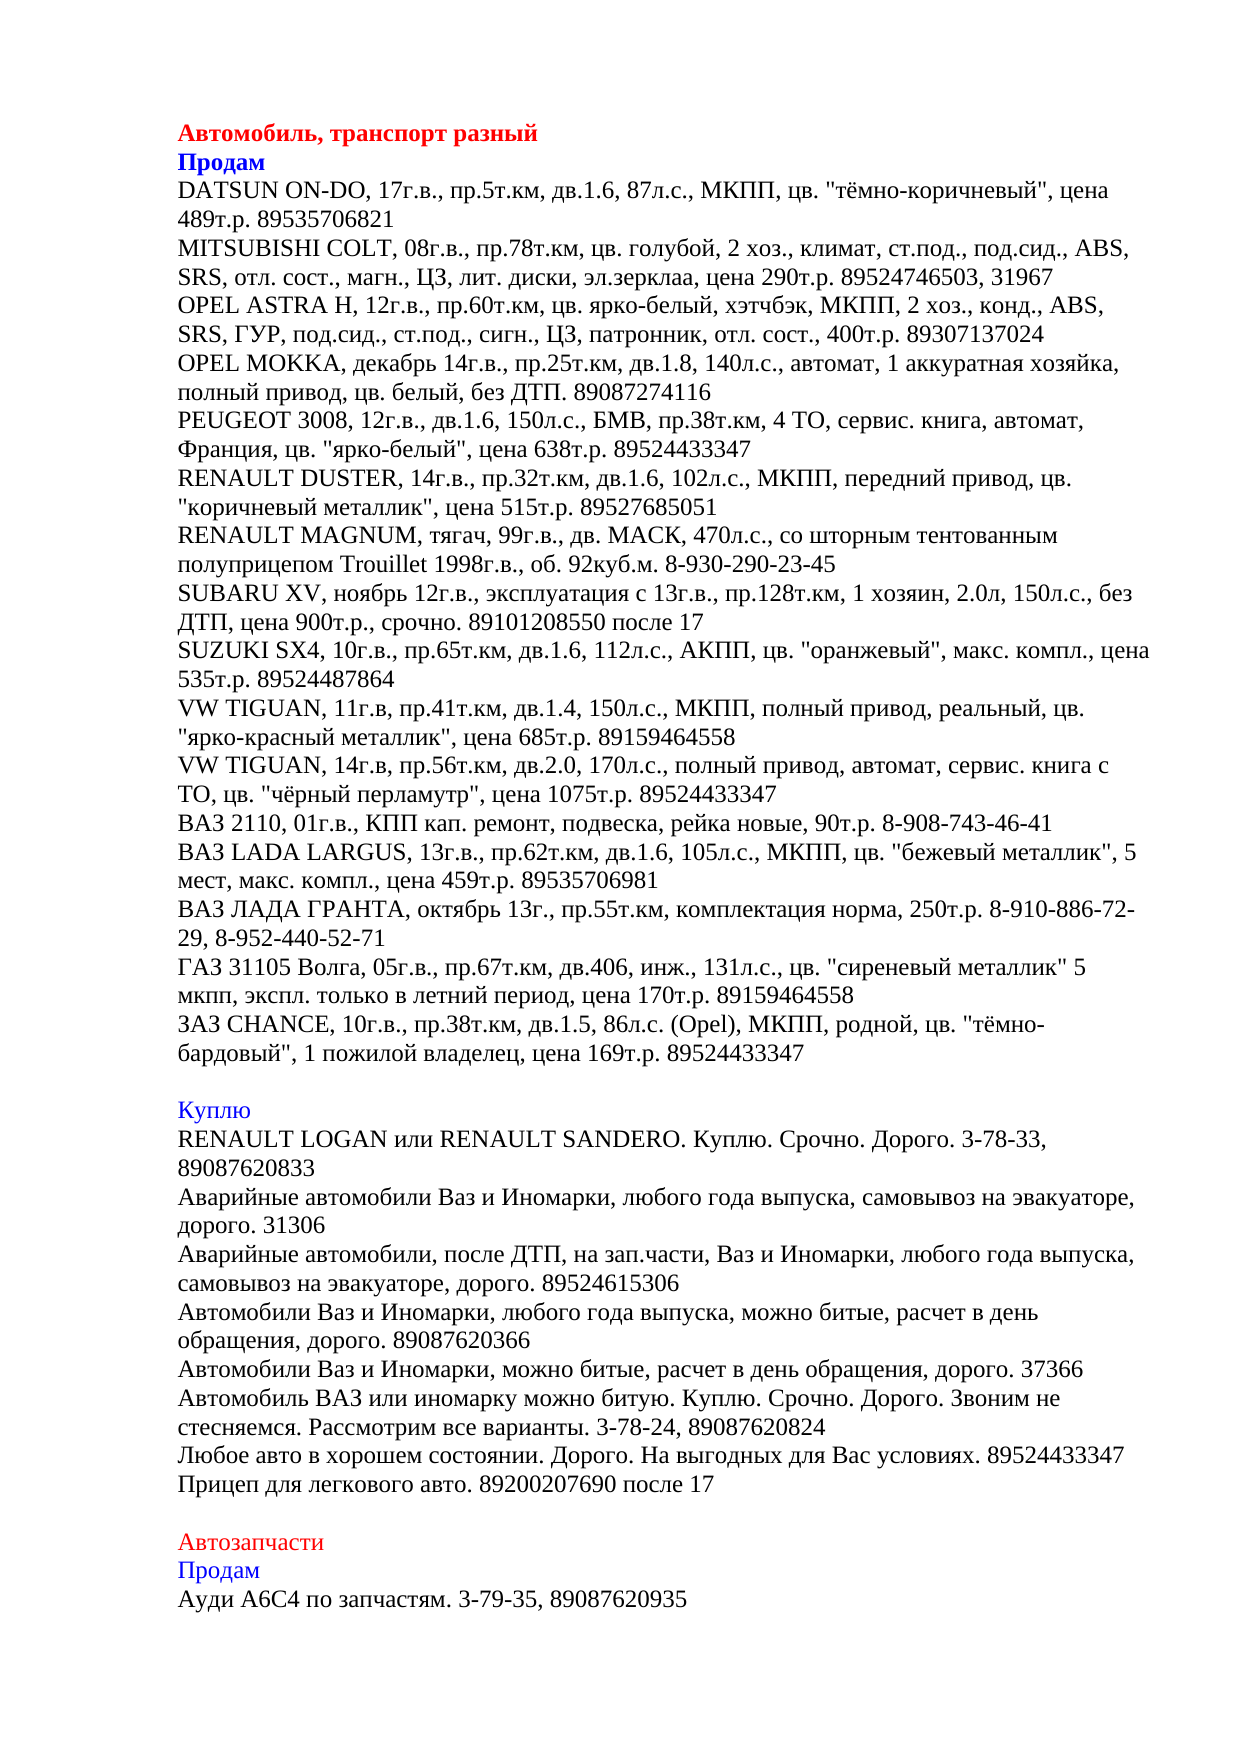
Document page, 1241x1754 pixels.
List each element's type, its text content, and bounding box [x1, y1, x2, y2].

text ВАЗ 2110, 01г.в., КПП кап. ремонт, подвеска, рейка новые, 90т.р. 8-908-743-46-41 [177, 808, 1152, 837]
text Автомобили Ваз и Иномарки, можно битые, расчет в день обращения, дорого. 37366 [177, 1354, 1152, 1383]
text SUBARU XV, ноябрь 12г.в., эксплуатация с 13г.в., пр.128т.км, 1 хозяин, 2.0л, 150л.с., без ДТП, цена 900т.р., срочно. 89101208550 после 17 [177, 578, 1152, 636]
text Аварийные автомобили, после ДТП, на зап.части, Ваз и Иномарки, любого года выпуска, самовывоз на эвакуаторе, дорого. 89524615306 [177, 1239, 1152, 1297]
text ВАЗ ЛАДА ГРАНТА, октябрь 13г., пр.55т.км, комплектация норма, 250т.р. 8-910-886-72-29, 8-952-440-52-71 [177, 894, 1152, 952]
text PEUGEOT 3008, 12г.в., дв.1.6, 150л.с., БМВ, пр.38т.км, 4 ТО, сервис. книга, автомат, Франция, цв. "ярко-белый", цена 638т.р. 89524433347 [177, 406, 1152, 463]
subtitle Автозапчасти [177, 1527, 1152, 1556]
text RENAULT DUSTER, 14г.в., пр.32т.км, дв.1.6, 102л.с., МКПП, передний привод, цв. "коричневый металлик", цена 515т.р. 89527685051 [177, 463, 1152, 521]
text ЗАЗ CHANCE, 10г.в., пр.38т.км, дв.1.5, 86л.с. (Opel), МКПП, родной, цв. "тёмно-бардовый", 1 пожилой владелец, цена 169т.р. 89524433347 [177, 1009, 1152, 1067]
text ГАЗ 31105 Волга, 05г.в., пр.67т.км, дв.406, инж., 131л.с., цв. "сиреневый металлик" 5 мкпп, экспл. только в летний период, цена 170т.р. 89159464558 [177, 952, 1152, 1009]
text VW TIGUAN, 11г.в, пр.41т.км, дв.1.4, 150л.с., МКПП, полный привод, реальный, цв. "ярко-красный металлик", цена 685т.р. 89159464558 [177, 693, 1152, 751]
text RENAULT MAGNUM, тягач, 99г.в., дв. МАСК, 470л.с., со шторным тентованным полуприцепом Trouillet 1998г.в., об. 92куб.м. 8-930-290-23-45 [177, 521, 1152, 578]
text MITSUBISHI COLT, 08г.в., пр.78т.км, цв. голубой, 2 хоз., климат, ст.под., под.сид., ABS, SRS, отл. сост., магн., ЦЗ, лит. диски, эл.зерклаа, цена 290т.р. 89524746503, 31967 [177, 233, 1152, 291]
subtitle Продам [177, 147, 1152, 176]
text Автомобили Ваз и Иномарки, любого года выпуска, можно битые, расчет в день обращения, дорого. 89087620366 [177, 1297, 1152, 1354]
text DATSUN ON-DO, 17г.в., пр.5т.км, дв.1.6, 87л.с., МКПП, цв. "тёмно-коричневый", цена 489т.р. 89535706821 [177, 176, 1152, 233]
text SUZUKI SX4, 10г.в., пр.65т.км, дв.1.6, 112л.с., АКПП, цв. "оранжевый", макс. компл., цена 535т.р. 89524487864 [177, 636, 1152, 693]
text Автомобиль ВАЗ или иномарку можно битую. Куплю. Срочно. Дорого. Звоним не стесняемся. Рассмотрим все варианты. 3-78-24, 89087620824 [177, 1383, 1152, 1441]
text Ауди А6С4 по запчастям. 3-79-35, 89087620935 [177, 1584, 1152, 1613]
text ВАЗ LADA LARGUS, 13г.в., пр.62т.км, дв.1.6, 105л.с., МКПП, цв. "бежевый металлик", 5 мест, макс. компл., цена 459т.р. 89535706981 [177, 837, 1152, 894]
subtitle Куплю [177, 1096, 1152, 1124]
subtitle Автомобиль, транспорт разный [177, 118, 1152, 147]
text VW TIGUAN, 14г.в, пр.56т.км, дв.2.0, 170л.с., полный привод, автомат, сервис. книга с ТО, цв. "чёрный перламутр", цена 1075т.р. 89524433347 [177, 751, 1152, 808]
text OPEL ASTRA H, 12г.в., пр.60т.км, цв. ярко-белый, хэтчбэк, МКПП, 2 хоз., конд., ABS, SRS, ГУР, под.сид., ст.под., сигн., ЦЗ, патронник, отл. сост., 400т.р. 89307137024 [177, 291, 1152, 348]
subtitle Продам [177, 1556, 1152, 1584]
text OPEL MOKKA, декабрь 14г.в., пр.25т.км, дв.1.8, 140л.с., автомат, 1 аккуратная хозяйка, полный привод, цв. белый, без ДТП. 89087274116 [177, 348, 1152, 406]
text Любое авто в хорошем состоянии. Дорого. На выгодных для Вас условиях. 89524433347 [177, 1441, 1152, 1469]
text RENAULT LOGAN или RENAULT SANDERO. Куплю. Срочно. Дорого. 3-78-33, 89087620833 [177, 1124, 1152, 1182]
text Аварийные автомобили Ваз и Иномарки, любого года выпуска, самовывоз на эвакуаторе, дорого. 31306 [177, 1182, 1152, 1239]
text Прицеп для легкового авто. 89200207690 после 17 [177, 1469, 1152, 1498]
